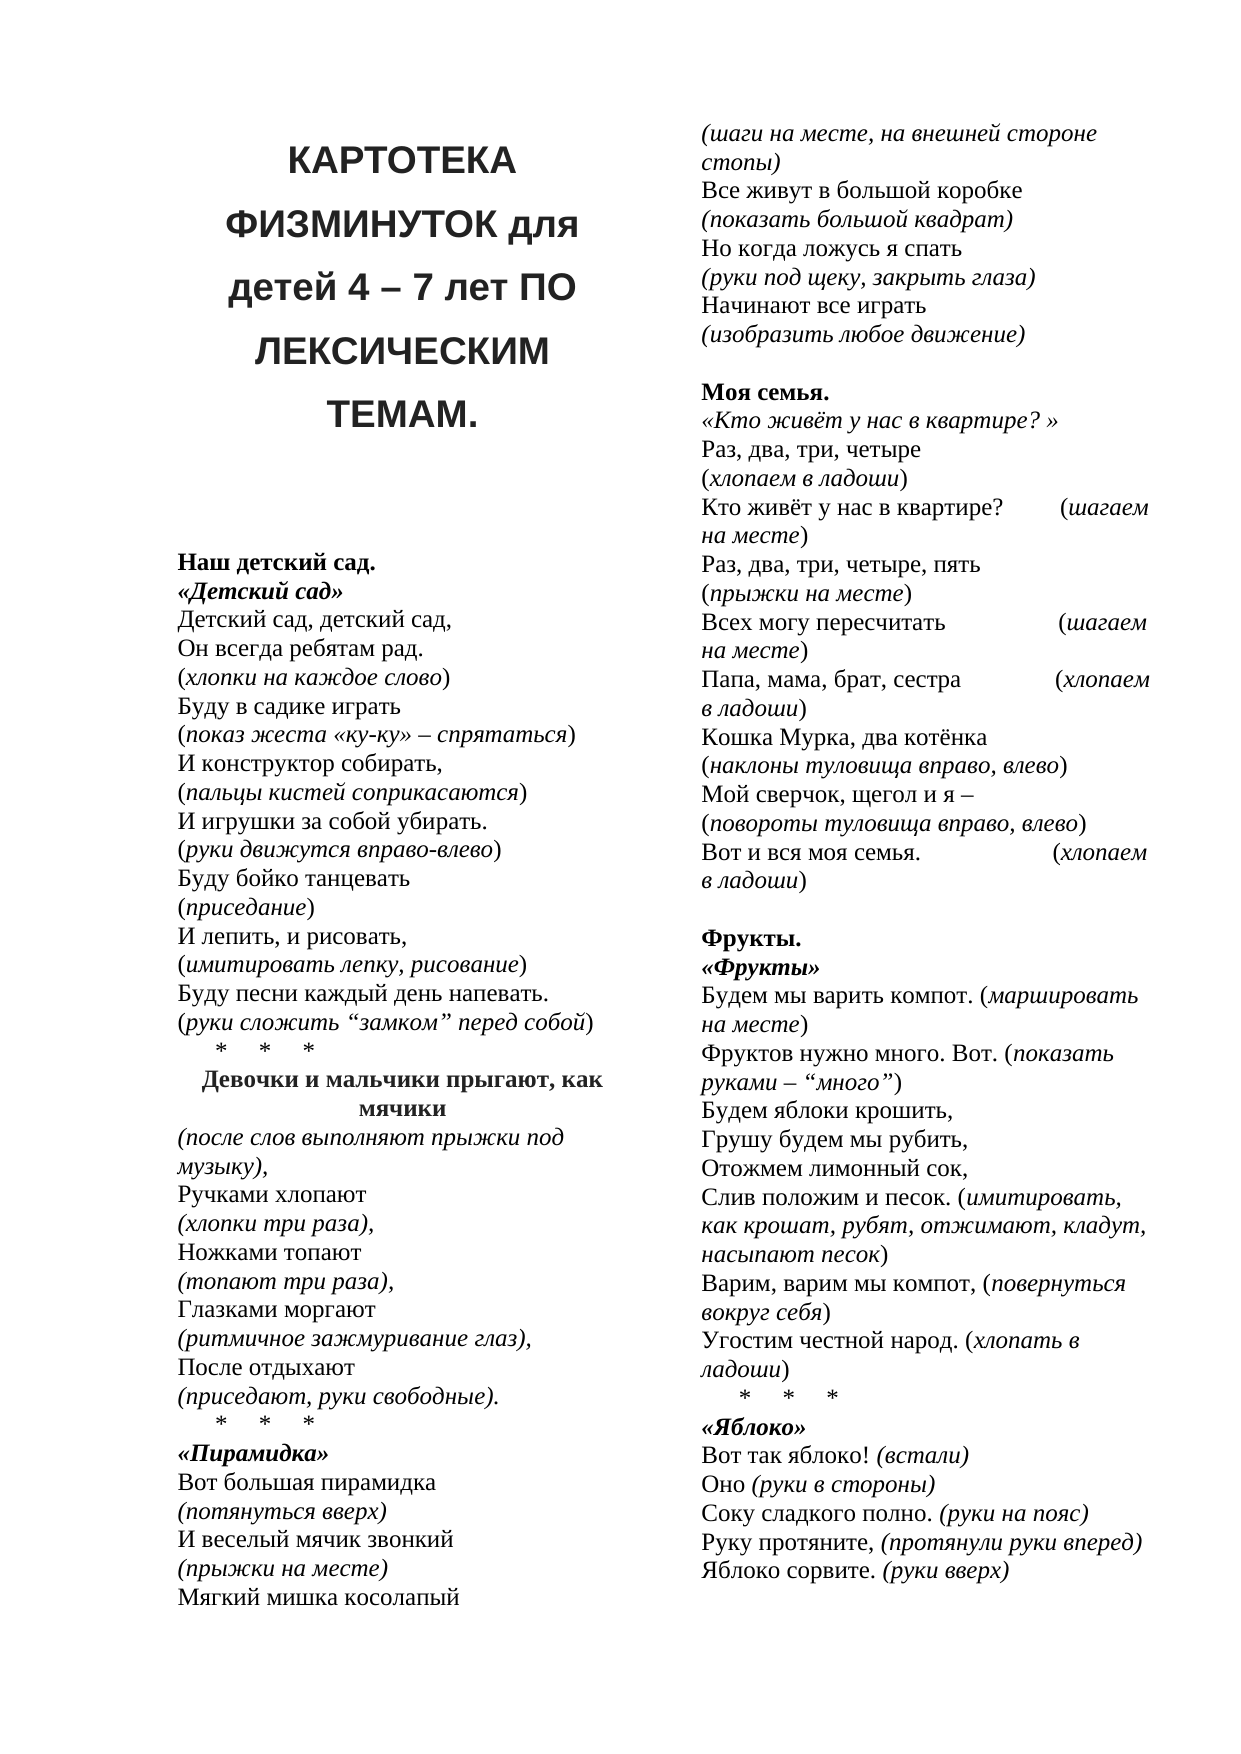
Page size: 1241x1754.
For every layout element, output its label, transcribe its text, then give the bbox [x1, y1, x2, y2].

text Соку сладкого полно. (руки на пояс) [701, 1498, 1152, 1527]
text Папа, мама, брат, сестра (хлопаем в ладоши) [701, 664, 1152, 722]
text «Фрукты» [701, 952, 1152, 981]
text (хлопки три раза), [177, 1208, 627, 1237]
text Угостим честной народ. (хлопать в ладоши) [701, 1326, 1152, 1383]
text Оно (руки в стороны) [701, 1469, 1152, 1498]
text Будем яблоки крошить, [701, 1096, 1152, 1124]
text Девочки и мальчики прыгают, как мячики [177, 1064, 627, 1122]
text Раз, два, три, четыре (хлопаем в ладоши) [701, 434, 1152, 492]
text (приседают, руки свободные). [177, 1381, 627, 1409]
text (потянуться вверх) И веселый мячик звонкий [177, 1496, 627, 1553]
text Отожмем лимонный сок, [701, 1153, 1152, 1182]
text Ножками топают [177, 1237, 627, 1266]
text Мой сверчок, щегол и я – (повороты туловища вправо, влево) [701, 779, 1152, 837]
text (шаги на месте, на внешней стороне стопы) Все живут в большой коробке [701, 118, 1152, 204]
text (прыжки на месте) Мягкий мишка косолапый [177, 1553, 627, 1611]
text Буду бойко танцевать [177, 863, 627, 892]
text (руки под щеку, закрыть глаза) Начинают все играть [701, 262, 1152, 319]
text После отдыхают [177, 1352, 627, 1381]
text «Кто живёт у нас в квартире? » [701, 406, 1152, 434]
text (топают три раза), [177, 1266, 627, 1294]
text Фрукты. [701, 923, 1152, 952]
text * * * [177, 1409, 627, 1438]
text Варим, варим мы компот, (повернуться вокруг себя) [701, 1268, 1152, 1326]
text Кто живёт у нас в квартире? (шагаем на месте) [701, 492, 1152, 549]
text Ручками хлопают [177, 1179, 627, 1208]
text Фруктов нужно много. Вот. (показать руками – “много”) [701, 1038, 1152, 1096]
text (хлопки на каждое слово) [177, 662, 627, 691]
text Он всегда ребятам рад. [177, 633, 627, 662]
text Буду песни каждый день напевать. [177, 978, 627, 1007]
text (изобразить любое движение) [701, 319, 1152, 348]
text (имитировать лепку, рисование) [177, 949, 627, 978]
text (показать большой квадрат) Но когда ложусь я спать [701, 204, 1152, 262]
text «Пирамидка» [177, 1438, 627, 1467]
text Наш детский сад. [177, 547, 627, 576]
text Кошка Мурка, два котёнка (наклоны туловища вправо, влево) [701, 722, 1152, 779]
text (приседание) [177, 892, 627, 921]
text Вот так яблоко! (встали) [701, 1441, 1152, 1469]
text (пальцы кистей соприкасаются) [177, 777, 627, 806]
text Буду в садике играть [177, 691, 627, 719]
text * * * [701, 1383, 1152, 1412]
text Моя семья. [701, 377, 1152, 406]
text Вот и вся моя семья. (хлопаем в ладоши) [701, 837, 1152, 894]
text Раз, два, три, четыре, пять (прыжки на месте) [701, 549, 1152, 607]
text Всех могу пересчитать (шагаем на месте) [701, 607, 1152, 664]
text И лепить, и рисовать, [177, 921, 627, 949]
text Будем мы варить компот. (маршировать на месте) [701, 981, 1152, 1038]
text (после слов выполняют прыжки под музыку), [177, 1122, 627, 1179]
text Грушу будем мы рубить, [701, 1124, 1152, 1153]
text Вот большая пирамидка [177, 1467, 627, 1496]
text (руки сложить “замком” перед собой) [177, 1007, 627, 1036]
text Слив положим и песок. (имитировать, как крошат, рубят, отжимают, кладут, насыпают песок) [701, 1182, 1152, 1268]
text * * * [177, 1036, 627, 1064]
text И конструктор собирать, [177, 748, 627, 777]
text (ритмичное зажмуривание глаз), [177, 1323, 627, 1352]
text (показ жеста «ку-ку» – спрятаться) [177, 719, 627, 748]
text (руки движутся вправо-влево) [177, 834, 627, 863]
text Детский сад, детский сад, [177, 604, 627, 633]
text КАРТОТЕКА ФИЗМИНУТОК для детей 4 – 7 лет ПО ЛЕКСИЧЕСКИМ ТЕМАМ. [177, 118, 627, 436]
text «Яблоко» [701, 1412, 1152, 1441]
text Руку протяните, (протянули руки вперед) [701, 1527, 1152, 1556]
text Глазками моргают [177, 1294, 627, 1323]
text Яблоко сорвите. (руки вверх) [701, 1556, 1152, 1584]
text И игрушки за собой убирать. [177, 806, 627, 834]
text «Детский сад» [177, 576, 627, 604]
